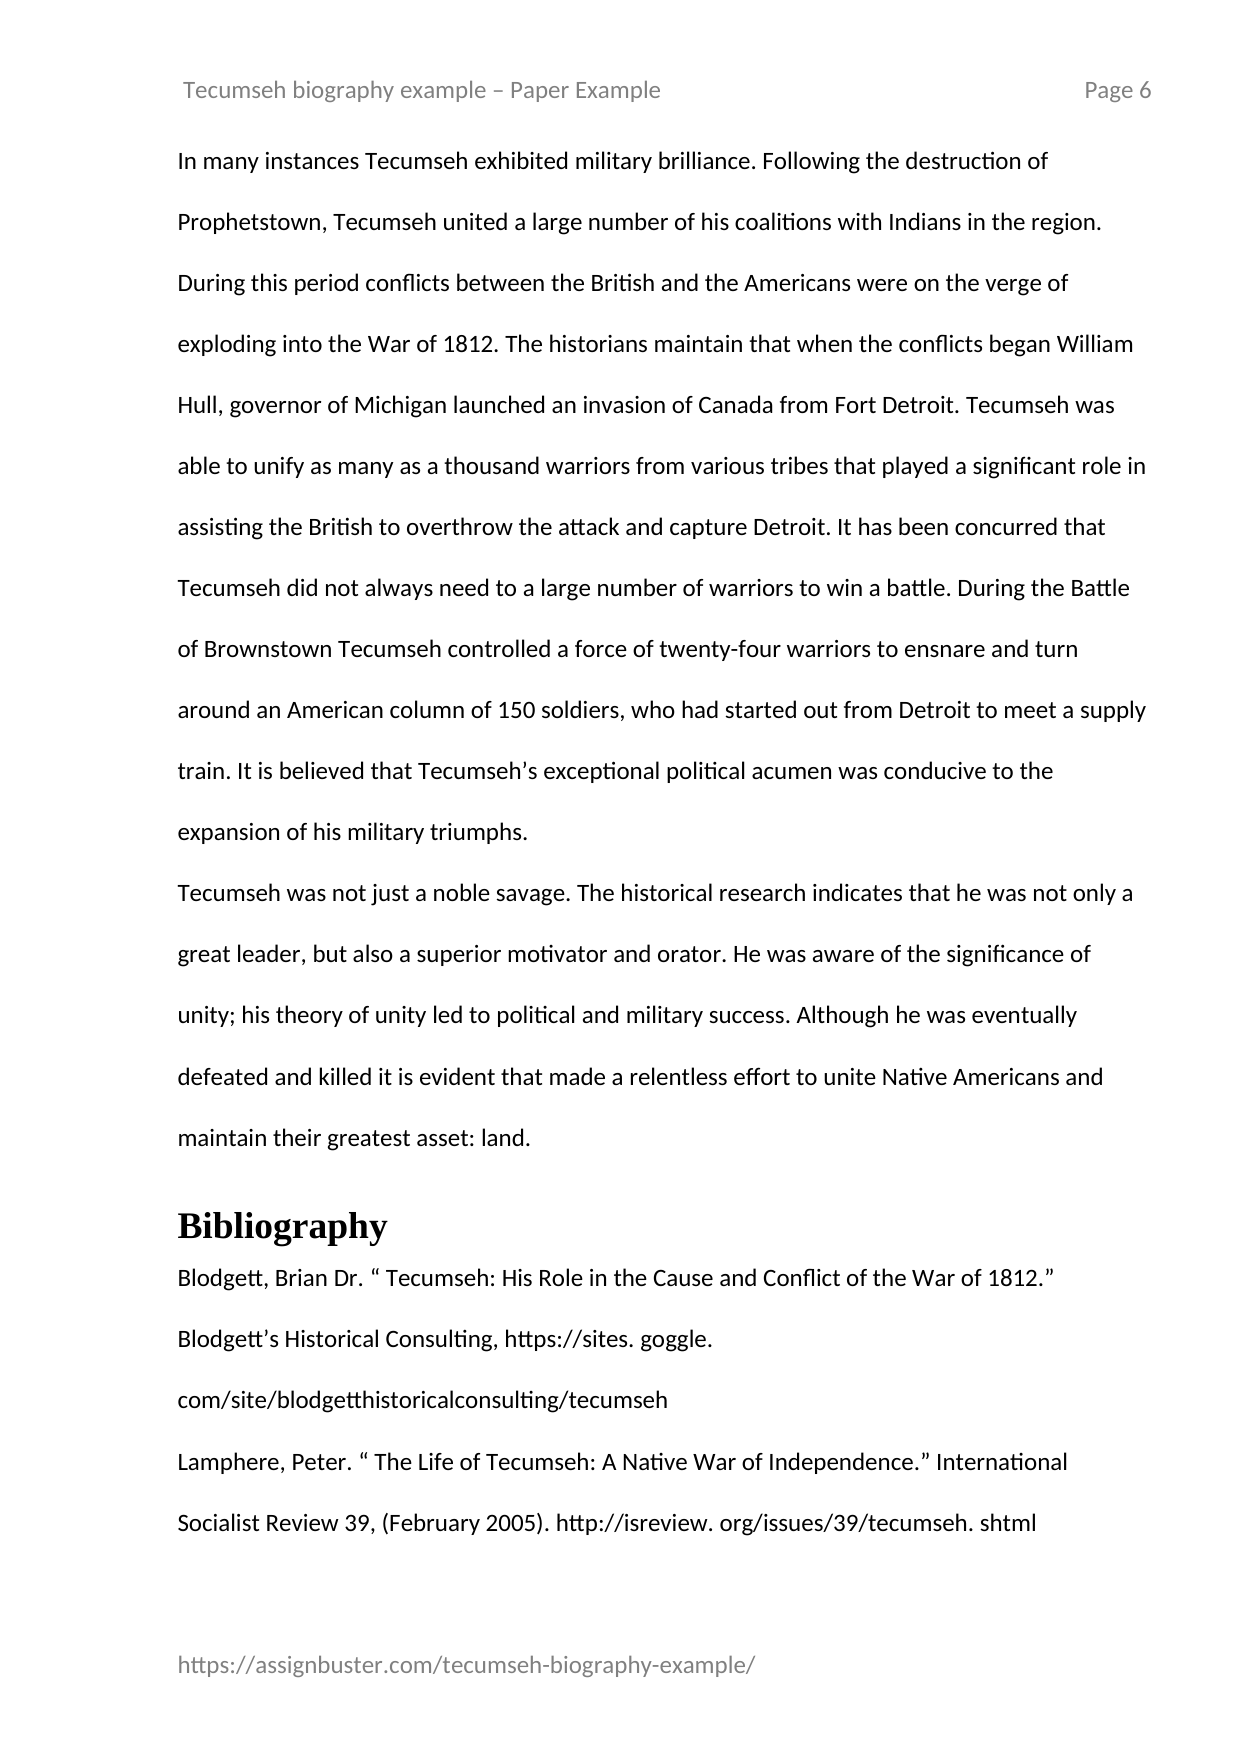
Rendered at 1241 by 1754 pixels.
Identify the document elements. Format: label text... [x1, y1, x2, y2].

subtitle Bibliography [177, 1203, 1152, 1247]
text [177, 145, 1152, 1152]
text Blodgett, Brian Dr. “ Tecumseh: His Role in the Cause and Conflict of the War of 1812.” Blodgett’s Historical Consulting, https://sites. goggle. com/site/blodgetthistoricalconsulting/tecumseh Lamphere, Peter. “ The Life of Tecumseh: A Native War of Independence.” International Socialist Review 39, (February 2005). http://isreview. org/issues/39/tecumseh. shtml [177, 1263, 1152, 1537]
